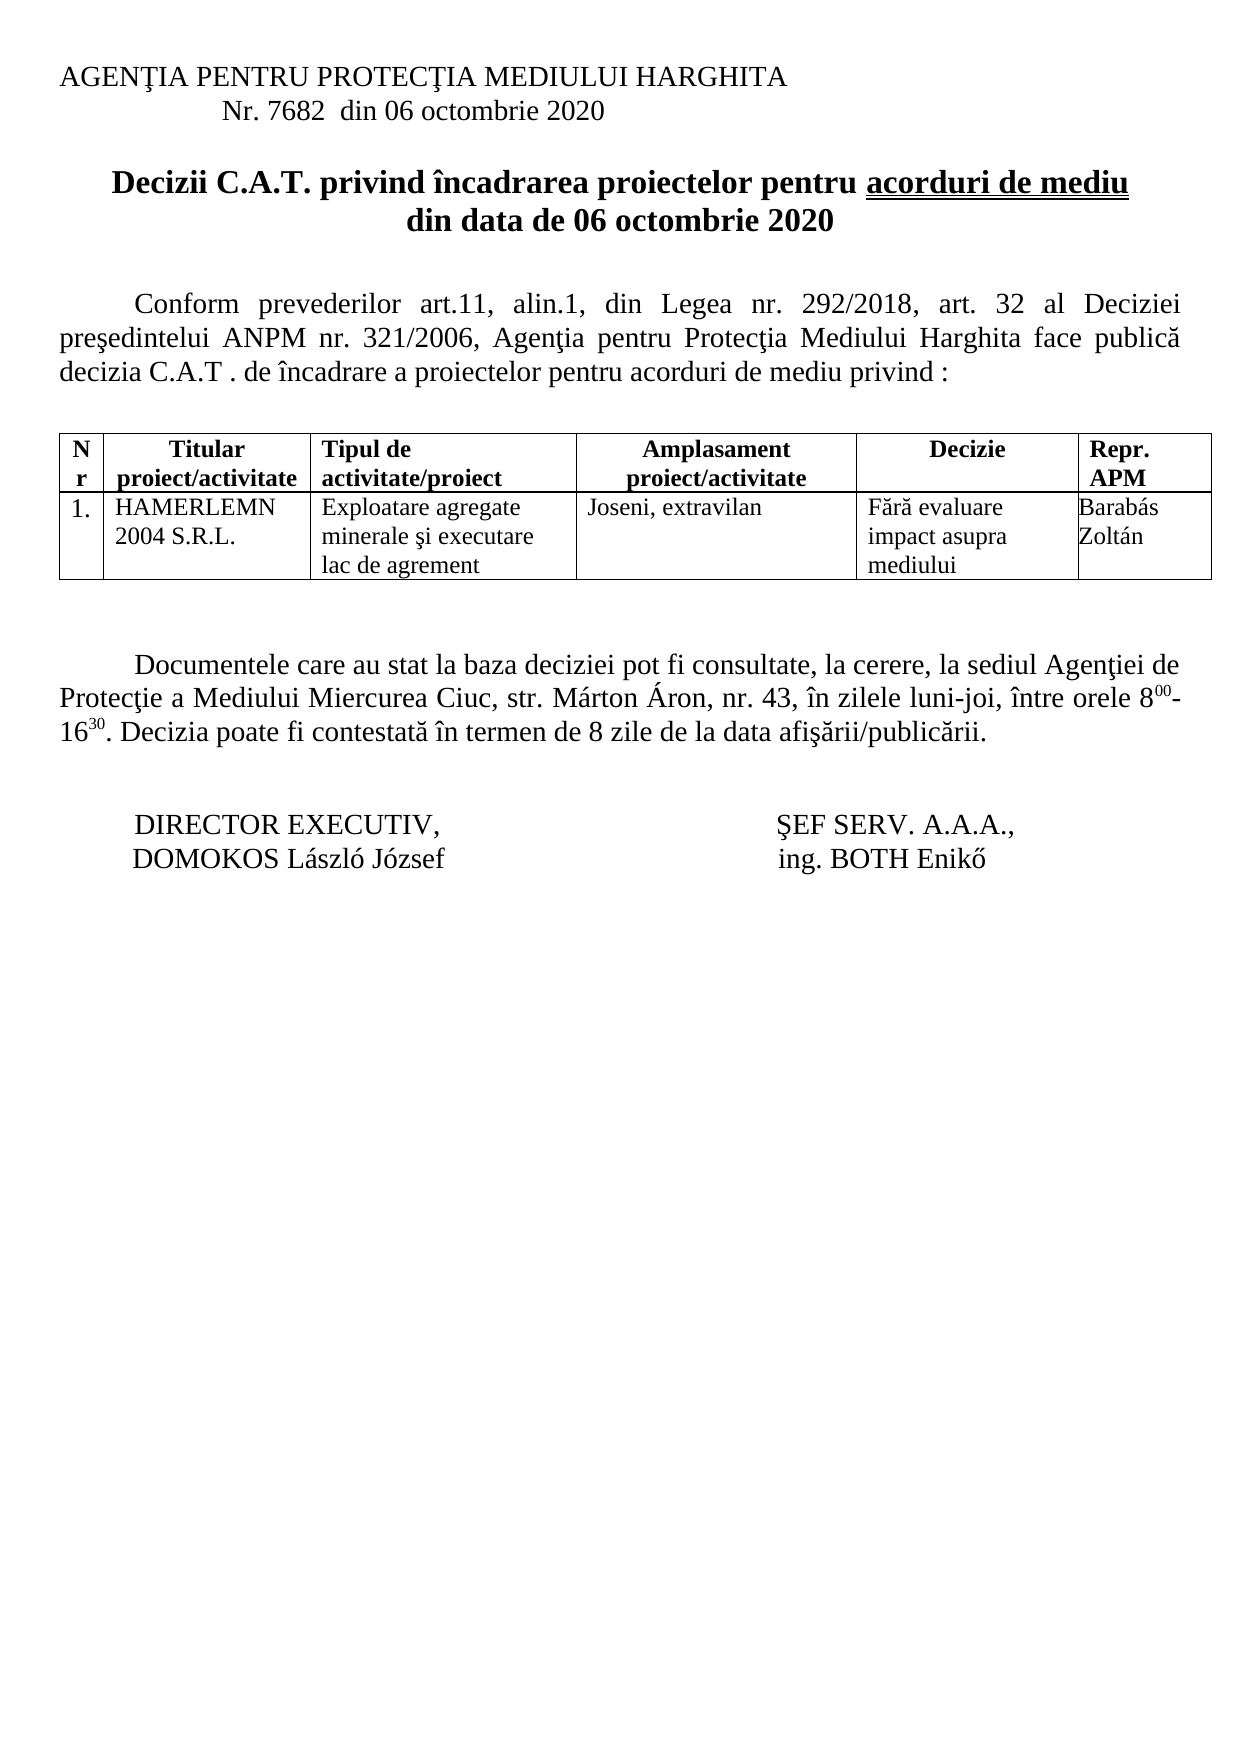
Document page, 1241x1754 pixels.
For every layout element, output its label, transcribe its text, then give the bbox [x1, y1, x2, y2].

table_header Repr. APM [1079, 434, 1211, 491]
table_header Titular proiect/activitate [104, 434, 310, 491]
text Documentele care au stat la baza deciziei pot fi consultate, la cerere, la sediul Agenţiei de Protecţie a Mediului Miercurea Ciuc, str. Márton Áron, nr. 43, în zilele luni-joi, între orele 800-1630. Decizia poate fi contestată în termen de 8 zile de la data afişării/publicării. [59, 647, 1181, 747]
table_cell HAMERLEMN 2004 S.R.L. [104, 493, 310, 579]
text Domokos László József ing. Both Enikő [59, 841, 1181, 874]
table_cell Exploatare agregate minerale şi executare lac de agrement [311, 493, 576, 579]
text AGENŢIA PENTRU PROTECŢIA MEDIULUI HARGHITA [59, 59, 1181, 93]
table_cell Fără evaluare impact asupra mediului [857, 493, 1078, 579]
text Conform prevederilor art.11, alin.1, din Legea nr. 292/2018, art. 32 al Deciziei preşedintelui ANPM nr. 321/2006, Agenţia pentru Protecţia Mediului Harghita face publică decizia C.A.T . de încadrare a proiectelor pentru acorduri de mediu privind : [59, 287, 1181, 387]
table_cell [60, 493, 103, 579]
text Decizii C.A.T. privind încadrarea proiectelor pentru acorduri de mediu [59, 162, 1181, 200]
table_header Nr [60, 434, 103, 491]
table_cell Barabás Zoltán [1079, 493, 1211, 579]
table_header Decizie [857, 434, 1078, 491]
table_cell Joseni, extravilan [577, 493, 856, 579]
table_header Tipul de activitate/proiect [311, 434, 576, 491]
table_header Amplasament proiect/activitate [577, 434, 856, 491]
text din data de 06 octombrie 2020 [59, 200, 1181, 239]
text DIRECTOR EXECUTIV, ŞEF SERV. A.A.A., [59, 807, 1181, 841]
text Nr. 7682 din 06 octombrie 2020 [59, 93, 1181, 126]
